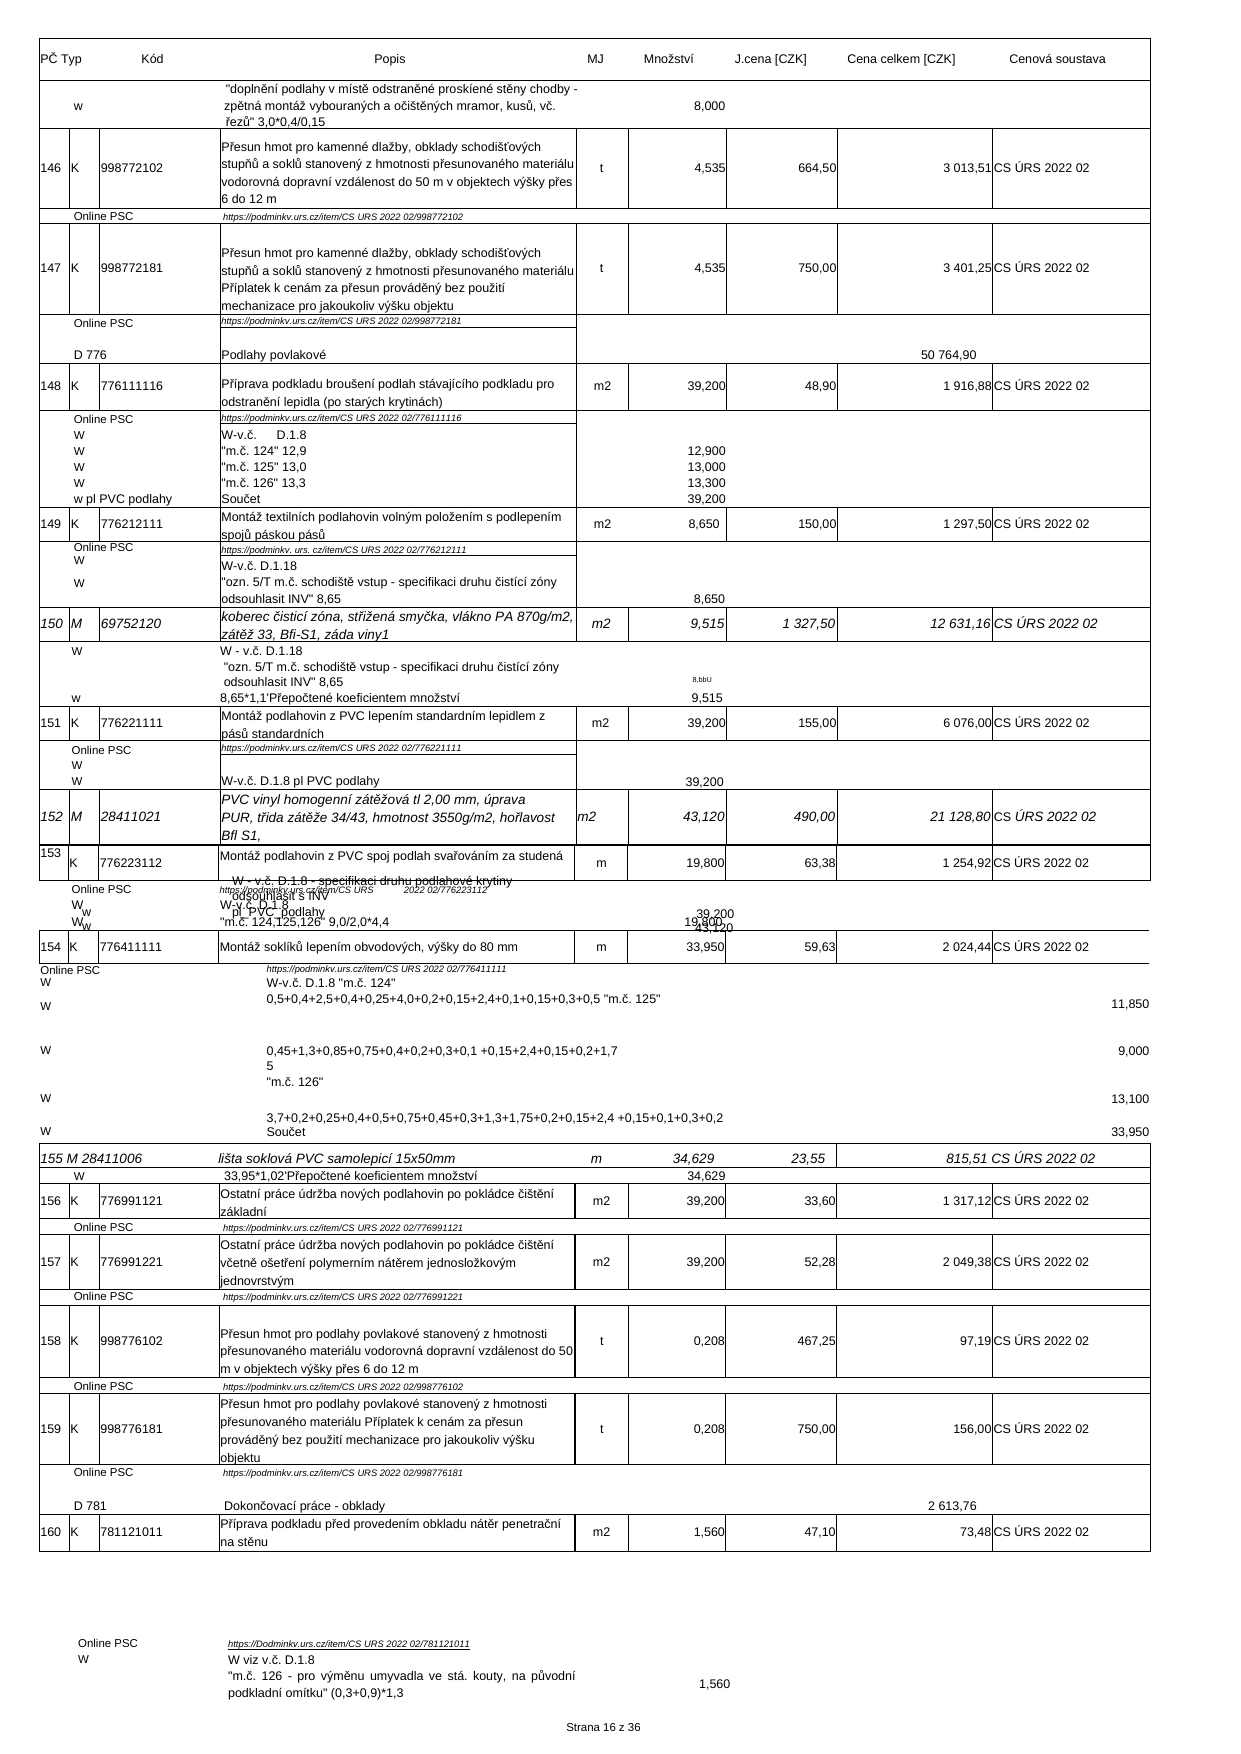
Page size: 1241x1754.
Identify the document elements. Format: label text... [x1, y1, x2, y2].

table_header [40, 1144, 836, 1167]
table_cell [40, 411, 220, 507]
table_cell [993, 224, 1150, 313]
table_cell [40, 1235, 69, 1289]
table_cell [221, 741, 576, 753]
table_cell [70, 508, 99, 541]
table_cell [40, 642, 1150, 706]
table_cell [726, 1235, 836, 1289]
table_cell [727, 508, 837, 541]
text pl_PVC_podlahy [232, 904, 536, 920]
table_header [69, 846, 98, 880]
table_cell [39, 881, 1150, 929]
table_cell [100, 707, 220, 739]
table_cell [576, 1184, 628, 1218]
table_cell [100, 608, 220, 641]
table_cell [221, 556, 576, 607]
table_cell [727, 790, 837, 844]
text "m.č. 126 - pro výměnu umyvadla ve stá. kouty, na původní podkladní omítku" (0,3+0,9)*1,3 [228, 1668, 576, 1701]
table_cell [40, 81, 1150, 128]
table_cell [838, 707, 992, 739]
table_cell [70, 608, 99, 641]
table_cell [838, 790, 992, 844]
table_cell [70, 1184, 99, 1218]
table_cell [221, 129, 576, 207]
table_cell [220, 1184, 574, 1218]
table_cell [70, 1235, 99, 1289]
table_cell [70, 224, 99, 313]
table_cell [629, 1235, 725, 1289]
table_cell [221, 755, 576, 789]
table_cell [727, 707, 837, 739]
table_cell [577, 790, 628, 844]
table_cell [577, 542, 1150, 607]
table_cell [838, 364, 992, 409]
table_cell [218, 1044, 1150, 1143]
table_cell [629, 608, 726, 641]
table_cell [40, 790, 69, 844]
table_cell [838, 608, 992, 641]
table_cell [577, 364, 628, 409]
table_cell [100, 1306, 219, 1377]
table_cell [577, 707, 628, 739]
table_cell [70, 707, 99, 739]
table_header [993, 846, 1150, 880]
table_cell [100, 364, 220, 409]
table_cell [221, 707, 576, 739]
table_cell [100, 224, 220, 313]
text Online PSC [78, 1634, 150, 1650]
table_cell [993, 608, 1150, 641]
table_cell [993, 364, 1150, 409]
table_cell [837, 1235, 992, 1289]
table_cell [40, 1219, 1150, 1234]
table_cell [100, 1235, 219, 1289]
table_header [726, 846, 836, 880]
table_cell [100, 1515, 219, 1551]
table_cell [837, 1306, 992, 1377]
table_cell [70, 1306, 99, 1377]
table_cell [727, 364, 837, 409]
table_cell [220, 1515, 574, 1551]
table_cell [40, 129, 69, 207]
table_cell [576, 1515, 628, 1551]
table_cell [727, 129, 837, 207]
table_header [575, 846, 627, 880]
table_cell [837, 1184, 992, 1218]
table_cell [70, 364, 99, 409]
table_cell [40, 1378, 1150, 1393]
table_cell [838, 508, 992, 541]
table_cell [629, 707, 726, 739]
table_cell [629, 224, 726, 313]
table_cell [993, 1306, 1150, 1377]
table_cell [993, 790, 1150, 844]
text 43,120 [695, 921, 749, 935]
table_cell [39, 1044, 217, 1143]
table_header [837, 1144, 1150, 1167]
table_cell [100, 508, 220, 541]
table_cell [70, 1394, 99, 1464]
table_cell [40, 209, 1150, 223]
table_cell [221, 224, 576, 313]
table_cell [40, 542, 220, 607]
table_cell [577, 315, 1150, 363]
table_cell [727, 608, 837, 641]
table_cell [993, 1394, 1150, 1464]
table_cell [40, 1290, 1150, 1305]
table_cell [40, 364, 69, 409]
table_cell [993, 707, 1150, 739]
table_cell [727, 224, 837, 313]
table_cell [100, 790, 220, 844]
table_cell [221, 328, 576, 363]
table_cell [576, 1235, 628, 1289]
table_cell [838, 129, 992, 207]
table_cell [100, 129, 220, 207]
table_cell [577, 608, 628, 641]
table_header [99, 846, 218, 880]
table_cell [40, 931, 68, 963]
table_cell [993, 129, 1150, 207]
text w [82, 919, 112, 933]
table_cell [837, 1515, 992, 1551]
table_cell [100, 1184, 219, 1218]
text W viz v.č. D.1.8 [228, 1651, 576, 1668]
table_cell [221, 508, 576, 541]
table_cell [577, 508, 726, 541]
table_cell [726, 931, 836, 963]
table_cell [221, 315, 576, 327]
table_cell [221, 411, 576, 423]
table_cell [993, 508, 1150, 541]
text odsouhlasit s INV [232, 888, 536, 904]
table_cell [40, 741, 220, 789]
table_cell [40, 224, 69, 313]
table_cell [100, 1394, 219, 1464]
text W [78, 1650, 108, 1666]
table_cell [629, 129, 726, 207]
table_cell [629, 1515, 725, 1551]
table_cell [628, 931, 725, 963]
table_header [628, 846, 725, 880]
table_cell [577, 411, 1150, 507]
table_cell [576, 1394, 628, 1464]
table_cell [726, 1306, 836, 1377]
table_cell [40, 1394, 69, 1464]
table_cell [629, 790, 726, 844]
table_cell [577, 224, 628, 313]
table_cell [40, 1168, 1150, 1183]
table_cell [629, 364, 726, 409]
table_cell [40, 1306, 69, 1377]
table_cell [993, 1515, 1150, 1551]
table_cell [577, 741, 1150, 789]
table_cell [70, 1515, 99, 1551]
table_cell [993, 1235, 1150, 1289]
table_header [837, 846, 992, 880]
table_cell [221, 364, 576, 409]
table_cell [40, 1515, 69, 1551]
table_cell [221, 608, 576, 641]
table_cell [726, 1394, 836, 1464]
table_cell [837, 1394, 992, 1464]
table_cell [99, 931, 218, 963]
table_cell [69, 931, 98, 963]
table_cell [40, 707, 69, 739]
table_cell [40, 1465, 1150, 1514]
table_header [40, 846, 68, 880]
text w [82, 905, 112, 919]
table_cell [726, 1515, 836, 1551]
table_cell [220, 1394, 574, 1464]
text 39,200 [696, 907, 749, 921]
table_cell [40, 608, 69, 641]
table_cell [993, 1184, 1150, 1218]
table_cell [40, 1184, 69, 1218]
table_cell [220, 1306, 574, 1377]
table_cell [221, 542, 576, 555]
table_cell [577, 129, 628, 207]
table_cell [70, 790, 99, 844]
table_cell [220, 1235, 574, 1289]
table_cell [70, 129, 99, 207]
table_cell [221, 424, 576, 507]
text 1,560 [699, 1678, 730, 1692]
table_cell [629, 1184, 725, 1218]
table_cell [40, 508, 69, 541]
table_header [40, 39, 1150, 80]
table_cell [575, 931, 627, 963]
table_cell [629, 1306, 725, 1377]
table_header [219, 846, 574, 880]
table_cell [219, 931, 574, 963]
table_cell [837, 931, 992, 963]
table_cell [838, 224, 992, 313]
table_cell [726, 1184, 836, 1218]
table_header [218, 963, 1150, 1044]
text W - v.č. D.1.8 - specifikaci druhu podlahové krytiny [232, 874, 536, 888]
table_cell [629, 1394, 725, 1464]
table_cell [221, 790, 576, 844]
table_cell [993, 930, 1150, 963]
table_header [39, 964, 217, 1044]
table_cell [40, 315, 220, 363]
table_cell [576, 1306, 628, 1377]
